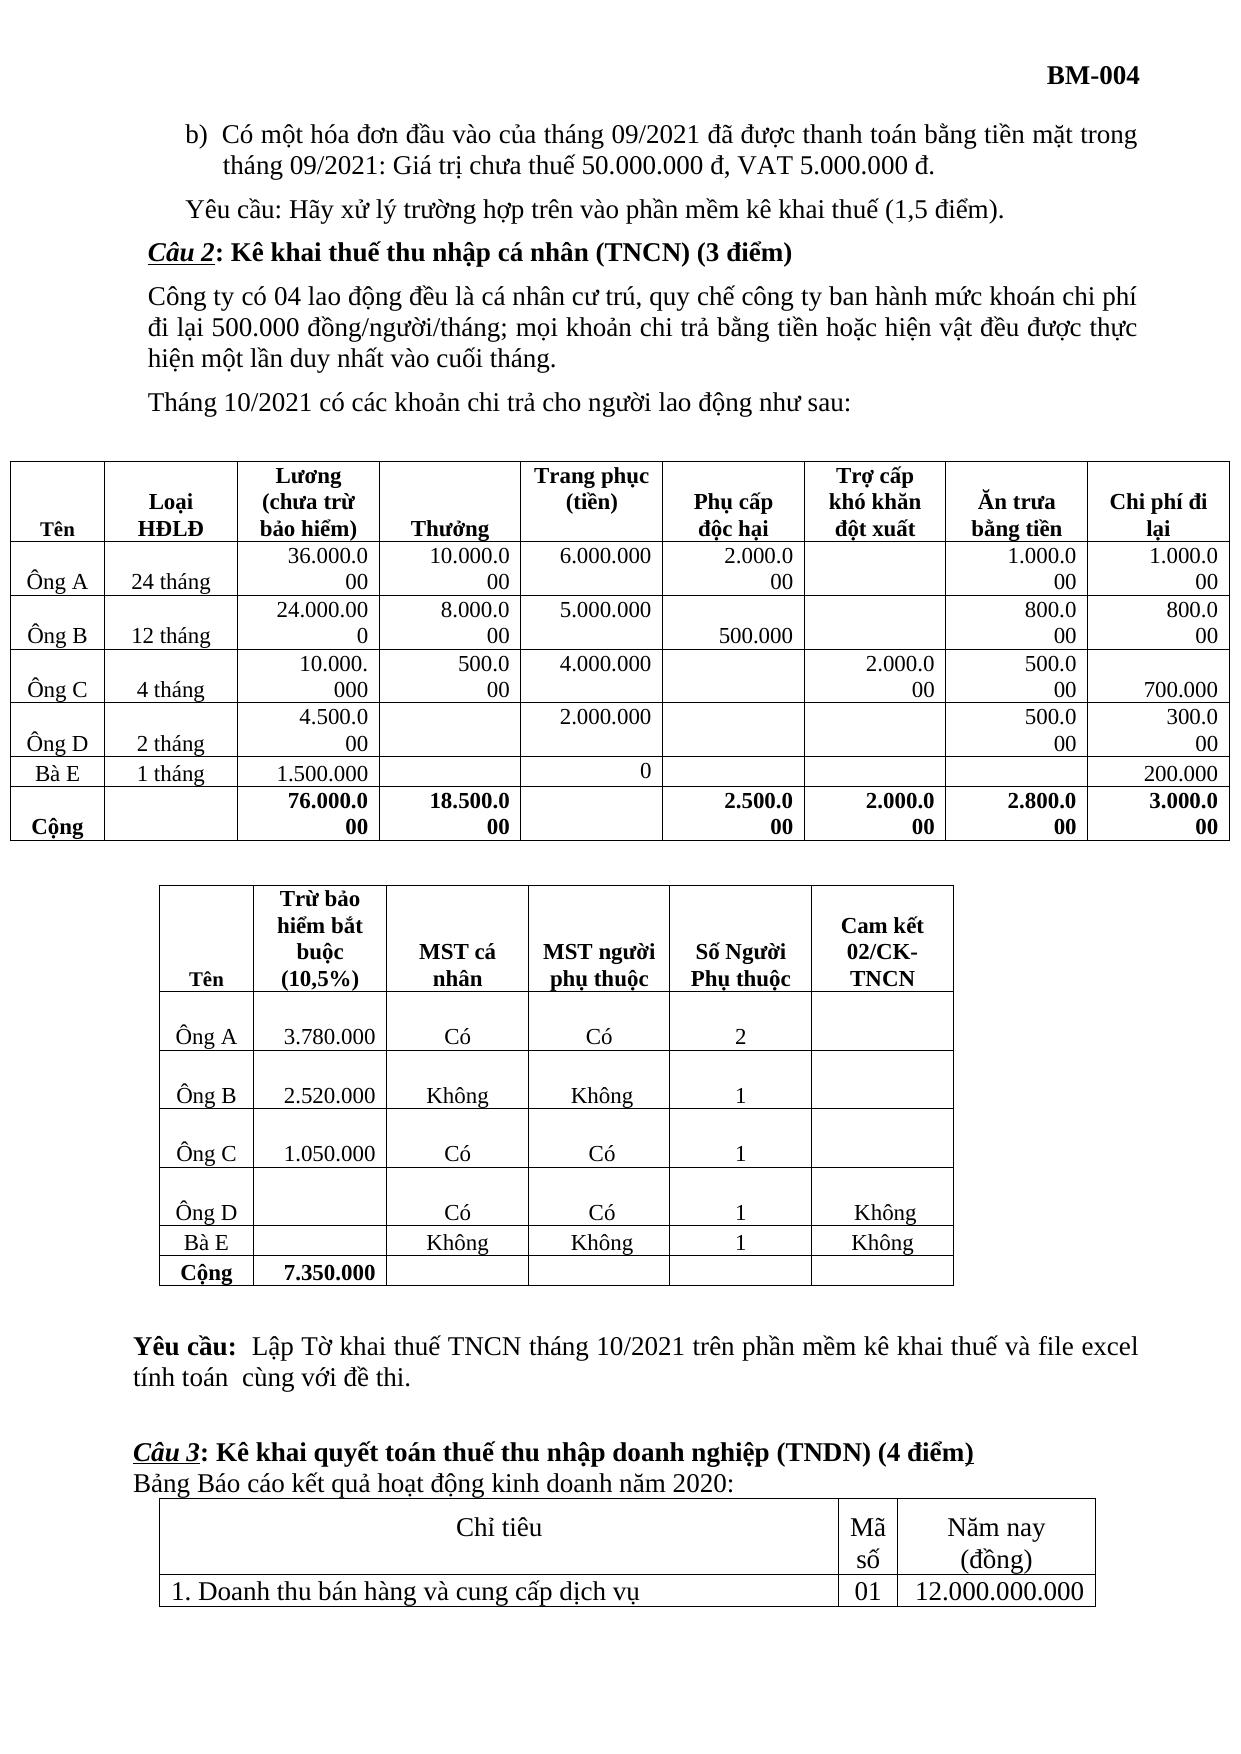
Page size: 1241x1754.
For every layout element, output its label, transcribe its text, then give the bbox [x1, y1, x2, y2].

table_cell 36.000.000 [238, 542, 379, 595]
table_cell 76.000.000 [238, 787, 379, 840]
table_cell Không [387, 1226, 528, 1255]
table_cell Không [812, 1168, 953, 1225]
table_cell Không [529, 1226, 669, 1255]
table_cell [805, 542, 945, 595]
table_cell 10.000.000 [380, 542, 520, 595]
table_cell 1 [670, 1051, 811, 1108]
table_cell 2.000.000 [805, 650, 945, 702]
table_cell [805, 703, 945, 756]
text Câu 2: Kê khai thuế thu nhập cá nhân (TNCN) (3 điểm) [148, 237, 1140, 268]
table_cell 500.000 [380, 650, 520, 702]
table_cell 800.000 [946, 596, 1087, 648]
table_header Tên [160, 886, 253, 991]
table_cell Ông A [160, 992, 253, 1049]
table_cell Ông C [160, 1109, 253, 1167]
table_header MST cá nhân [387, 886, 528, 991]
table_cell 7.350.000 [254, 1256, 386, 1285]
table_cell 500.000 [663, 596, 804, 648]
table_cell 01 [839, 1575, 897, 1606]
text Bảng Báo cáo kết quả hoạt động kinh doanh năm 2020: [133, 1467, 1140, 1498]
table_cell 1 [670, 1226, 811, 1255]
table_cell [105, 787, 237, 840]
table_cell 800.000 [1088, 596, 1229, 648]
table_cell 4.500.000 [238, 703, 379, 756]
list Có một hóa đơn đầu vào của tháng 09/2021 đã được thanh toán bằng tiền mặt trong tháng 09/2021: Giá trị chưa thuế 50.000.000 đ, VAT 5.000.000 đ. [185, 118, 1140, 180]
table_cell Có [387, 992, 528, 1049]
table_cell 1 tháng [105, 757, 237, 786]
table_cell [805, 596, 945, 648]
table_cell 2.800.000 [946, 787, 1087, 840]
table_cell Không [387, 1051, 528, 1108]
table_cell Không [812, 1226, 953, 1255]
text Câu 3: Kê khai quyết toán thuế thu nhập doanh nghiệp (TNDN) (4 điểm) [133, 1436, 1140, 1467]
table_cell 200.000 [1088, 757, 1229, 786]
table_cell [380, 703, 520, 756]
table_cell [380, 757, 520, 786]
table_header Số Người Phụ thuộc [670, 886, 811, 991]
table_cell 500.000 [946, 650, 1087, 702]
table_cell 18.500.000 [380, 787, 520, 840]
table_cell [254, 1226, 386, 1255]
table_cell 6.000.000 [521, 542, 662, 595]
table_cell Ông A [11, 542, 104, 595]
table_cell 2.520.000 [254, 1051, 386, 1108]
table_cell 10.000.000 [238, 650, 379, 702]
table_cell [521, 787, 662, 840]
table_cell [812, 1256, 953, 1285]
table_cell Bà E [11, 757, 104, 786]
table_header MST người phụ thuộc [529, 886, 669, 991]
table_header Trừ bảo hiểm bắt buộc (10,5%) [254, 886, 386, 991]
table_cell Có [529, 1109, 669, 1167]
table_cell 2.000.000 [805, 787, 945, 840]
table_cell Không [529, 1051, 669, 1108]
table_cell 2.500.000 [663, 787, 804, 840]
table_cell 24.000.000 [238, 596, 379, 648]
table_cell Cộng [160, 1256, 253, 1285]
table_cell Có [529, 992, 669, 1049]
table_cell Ông C [11, 650, 104, 702]
table_cell 2 tháng [105, 703, 237, 756]
table_header Lương (chưa trừ bảo hiểm) [238, 462, 379, 541]
table_cell 2.000.000 [663, 542, 804, 595]
table_cell 4 tháng [105, 650, 237, 702]
table_cell 0 [521, 757, 662, 786]
table_cell 1 [670, 1109, 811, 1167]
table_cell 1.000.000 [1088, 542, 1229, 595]
table_cell Ông D [160, 1168, 253, 1225]
table_cell Cộng [11, 787, 104, 840]
table_header Năm nay (đồng) [898, 1499, 1095, 1574]
table_cell [663, 650, 804, 702]
table_cell 12 tháng [105, 596, 237, 648]
table_header Mã số [839, 1499, 897, 1574]
table_cell [387, 1256, 528, 1285]
table_header Phụ cấp độc hại [663, 462, 804, 541]
table_cell Có [387, 1168, 528, 1225]
table_cell 2 [670, 992, 811, 1049]
table_header Trợ cấp khó khăn đột xuất [805, 462, 945, 541]
table_header Chỉ tiêu [160, 1499, 838, 1574]
table_cell Ông D [11, 703, 104, 756]
table_header Cam kết 02/CK-TNCN [812, 886, 953, 991]
table_cell [946, 757, 1087, 786]
table_cell 1.500.000 [238, 757, 379, 786]
text Tháng 10/2021 có các khoản chi trả cho người lao động như sau: [148, 386, 1140, 417]
table_header Chi phí đi lại [1088, 462, 1229, 541]
table_cell 5.000.000 [521, 596, 662, 648]
table_header Thưởng [380, 462, 520, 541]
table_cell Ông B [11, 596, 104, 648]
text Công ty có 04 lao động đều là cá nhân cư trú, quy chế công ty ban hành mức khoán chi phí đi lại 500.000 đồng/người/tháng; mọi khoản chi trả bằng tiền hoặc hiện vật đều được thực hiện một lần duy nhất vào cuối tháng. [148, 280, 1140, 374]
table_cell 4.000.000 [521, 650, 662, 702]
table_cell [812, 1109, 953, 1167]
table_cell [529, 1256, 669, 1285]
table_cell 300.000 [1088, 703, 1229, 756]
table_cell Có [529, 1168, 669, 1225]
table_cell 3.780.000 [254, 992, 386, 1049]
table_cell 2.000.000 [521, 703, 662, 756]
table_cell 8.000.000 [380, 596, 520, 648]
text Yêu cầu: Lập Tờ khai thuế TNCN tháng 10/2021 trên phần mềm kê khai thuế và file excel tính toán cùng với đề thi. [133, 1330, 1140, 1392]
table_cell [805, 757, 945, 786]
table_cell 1.000.000 [946, 542, 1087, 595]
table_cell 12.000.000.000 [898, 1575, 1095, 1606]
table_cell [254, 1168, 386, 1225]
table_cell [812, 1051, 953, 1108]
text Yêu cầu: Hãy xử lý trường hợp trên vào phần mềm kê khai thuế (1,5 điểm). [185, 193, 1140, 224]
table_cell 500.000 [946, 703, 1087, 756]
table_cell 700.000 [1088, 650, 1229, 702]
table_cell 1. Doanh thu bán hàng và cung cấp dịch vụ [160, 1575, 838, 1606]
table_cell [670, 1256, 811, 1285]
table_cell Có [387, 1109, 528, 1167]
table_cell 24 tháng [105, 542, 237, 595]
table_cell 1.050.000 [254, 1109, 386, 1167]
table_cell Bà E [160, 1226, 253, 1255]
table_cell 1 [670, 1168, 811, 1225]
table_header Ăn trưa bằng tiền [946, 462, 1087, 541]
table_cell [663, 703, 804, 756]
table_cell Ông B [160, 1051, 253, 1108]
table_cell [663, 757, 804, 786]
table_header Tên [11, 462, 104, 541]
table_cell 3.000.000 [1088, 787, 1229, 840]
table_cell [812, 992, 953, 1049]
table_header Loại HĐLĐ [105, 462, 237, 541]
table_header Trang phục (tiền) [521, 462, 662, 541]
